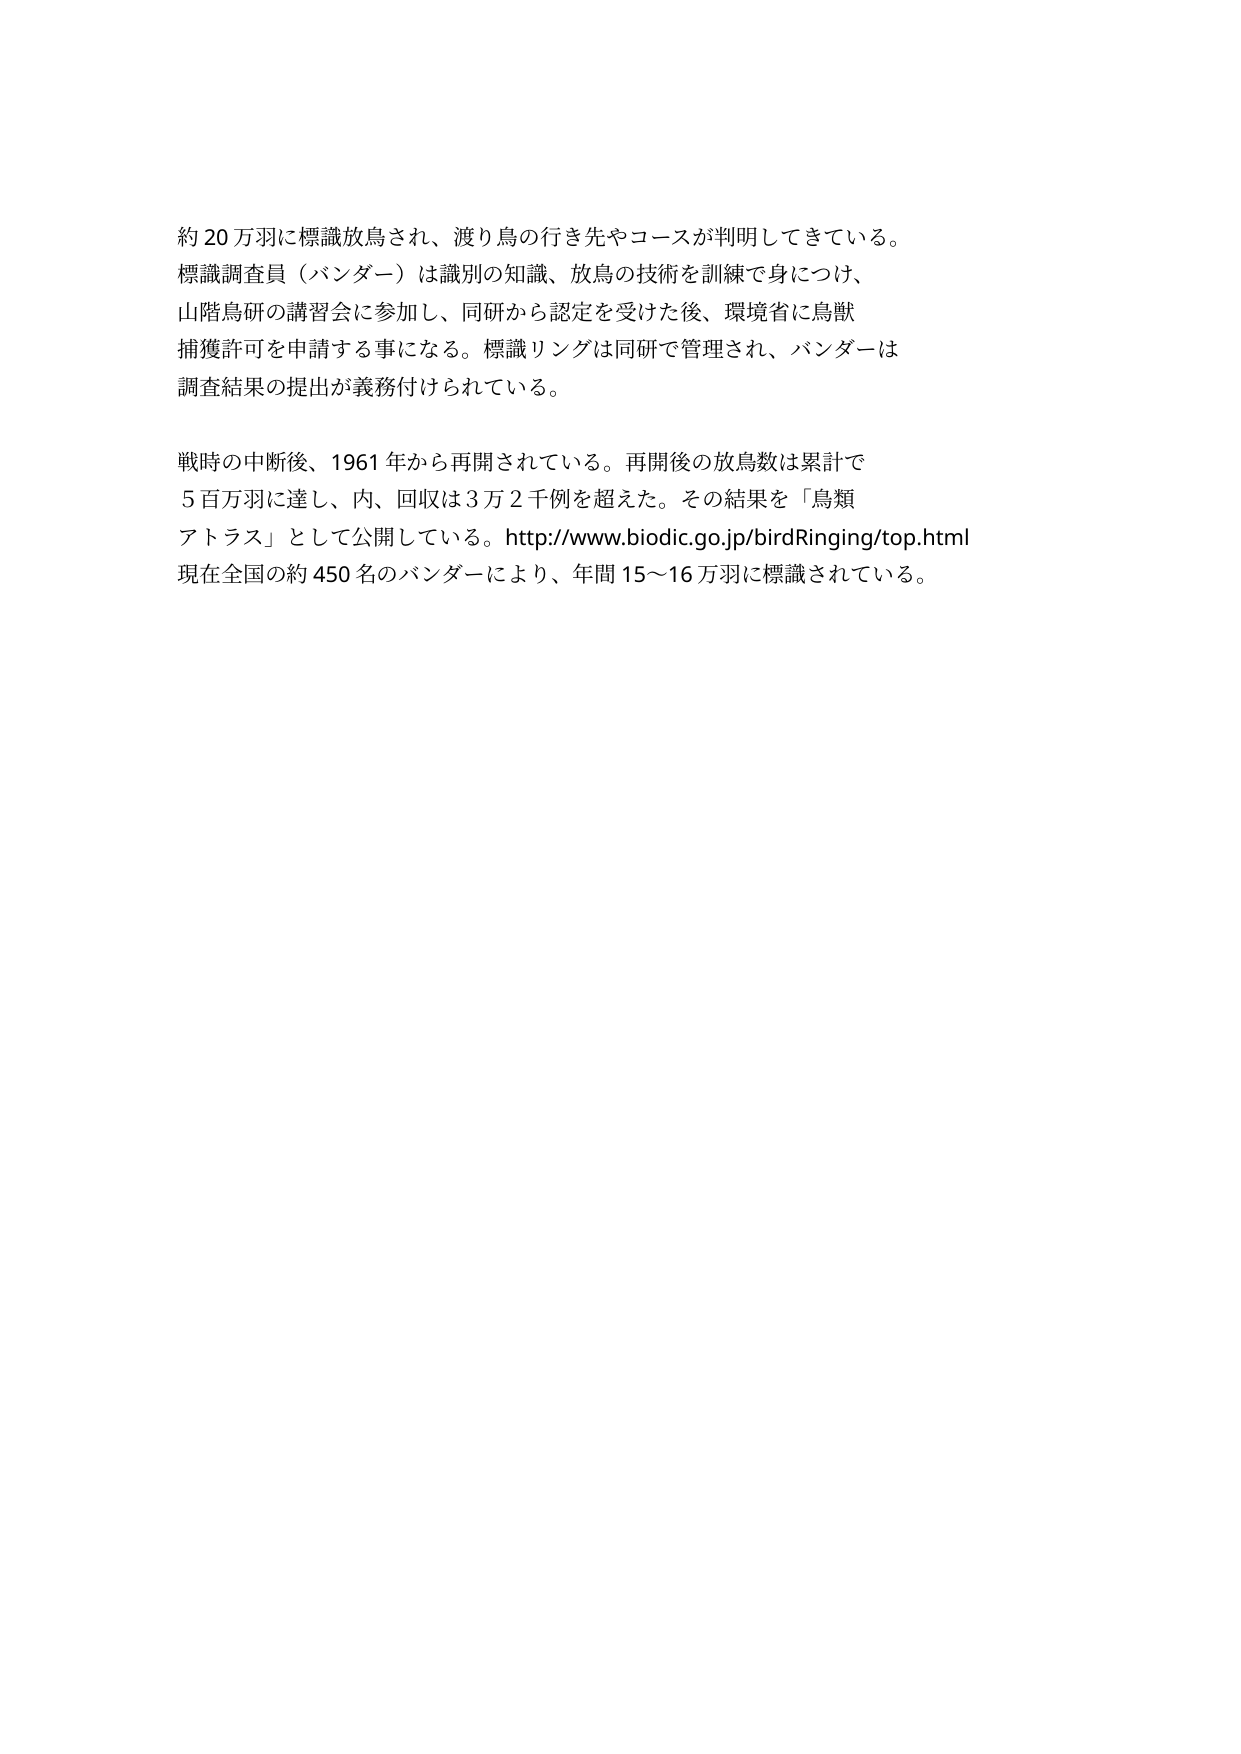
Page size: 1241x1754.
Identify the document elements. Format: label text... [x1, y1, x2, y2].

text 約20万羽に標識放鳥され、渡り鳥の行き先やコースが判明してきている。 [177, 217, 1063, 254]
text ５百万羽に達し、内、回収は３万２千例を超えた。その結果を「鳥類 [177, 479, 1063, 517]
text 現在全国の約450名のバンダーにより、年間15～16万羽に標識されている。 [177, 554, 1063, 592]
text アトラス」として公開している。http://www.biodic.go.jp/birdRinging/top.html [177, 517, 1063, 554]
text 調査結果の提出が義務付けられている。 [177, 367, 1063, 404]
text 戦時の中断後、1961年から再開されている。再開後の放鳥数は累計で [177, 442, 1063, 479]
text 標識調査員（バンダー）は識別の知識、放鳥の技術を訓練で身につけ、 [177, 254, 1063, 292]
text 捕獲許可を申請する事になる。標識リングは同研で管理され、バンダーは [177, 329, 1063, 367]
text 山階鳥研の講習会に参加し、同研から認定を受けた後、環境省に鳥獣 [177, 292, 1063, 329]
